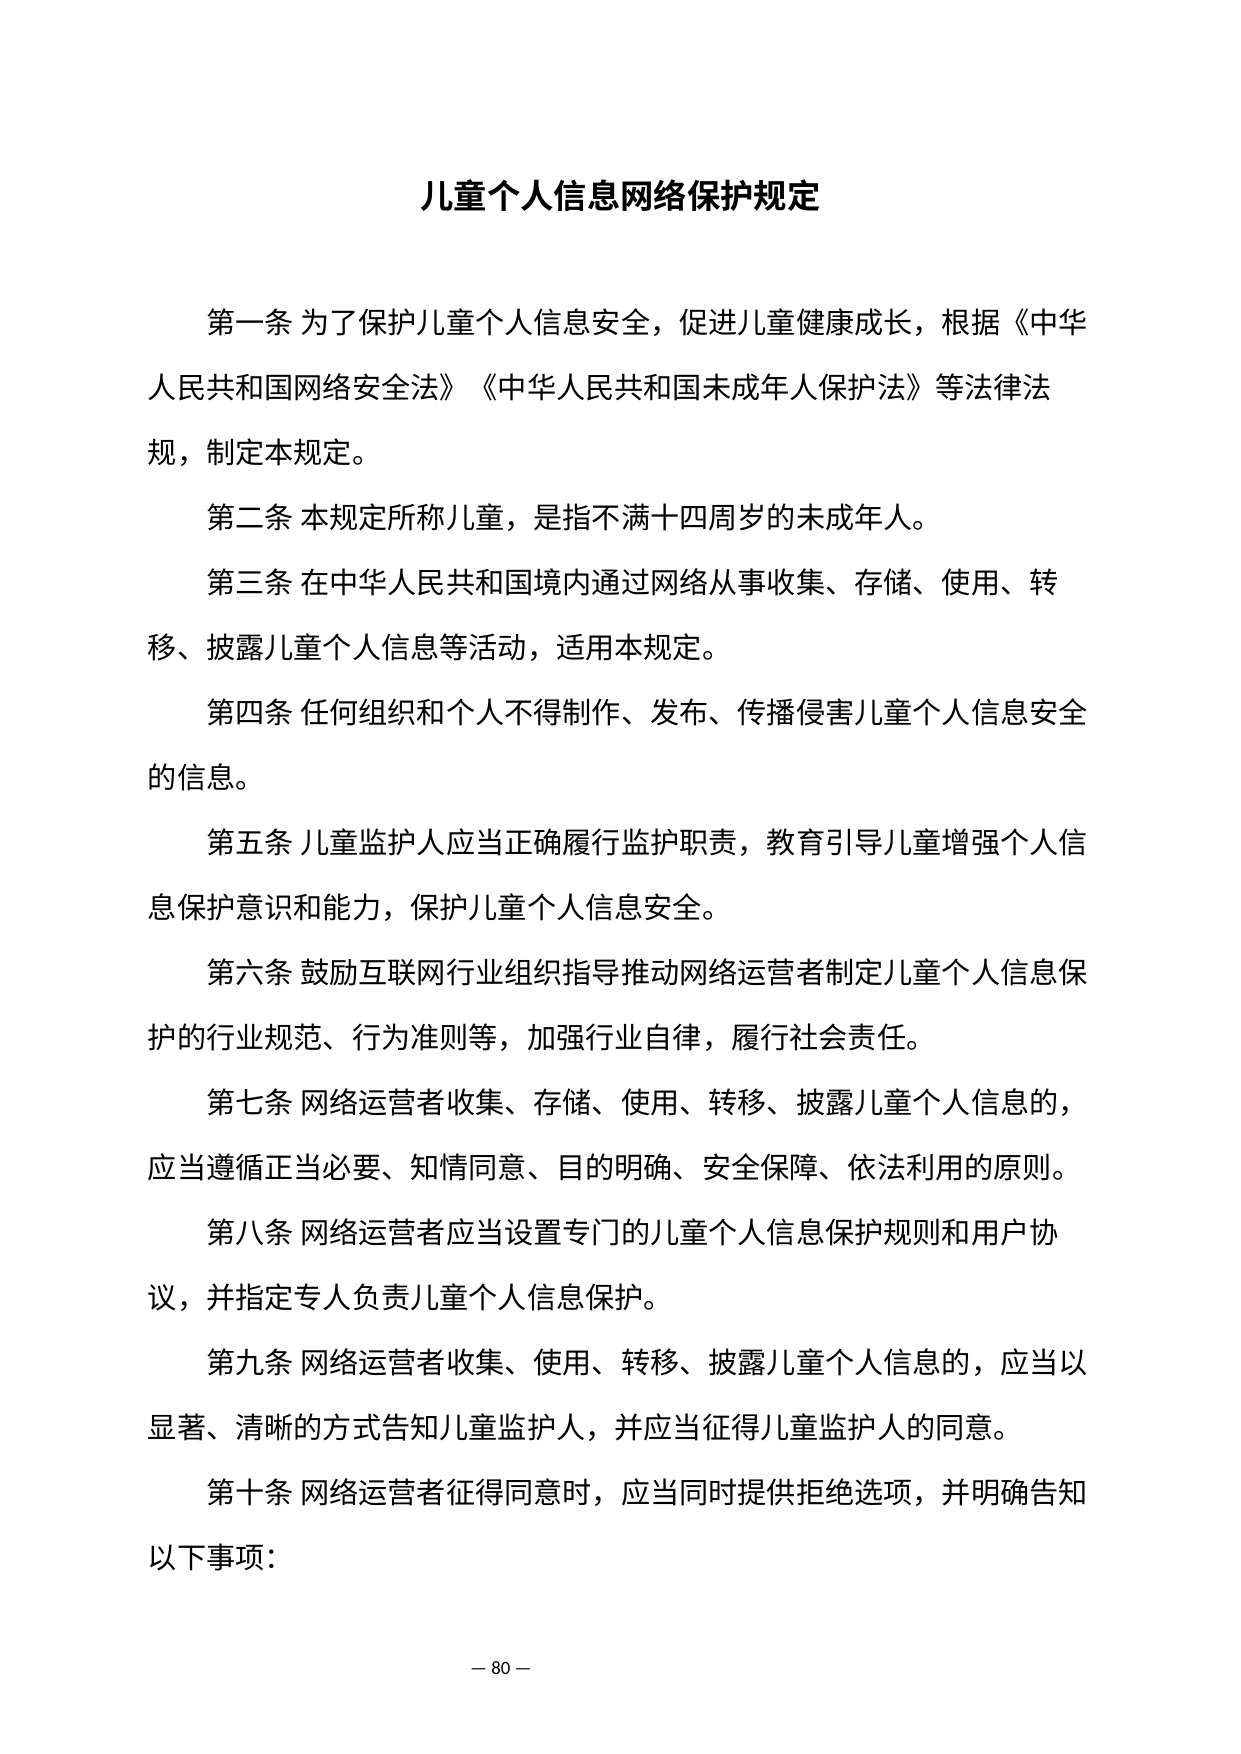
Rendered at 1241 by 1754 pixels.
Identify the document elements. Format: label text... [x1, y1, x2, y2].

text 第四条 任何组织和个人不得制作、发布、传播侵害儿童个人信息安全的信息。 [148, 679, 1093, 809]
text 第十条 网络运营者征得同意时，应当同时提供拒绝选项，并明确告知以下事项： [148, 1459, 1093, 1589]
text 第一条 为了保护儿童个人信息安全，促进儿童健康成长，根据《中华人民共和国网络安全法》《中华人民共和国未成年人保护法》等法律法规，制定本规定。 [148, 289, 1093, 484]
text 第五条 儿童监护人应当正确履行监护职责，教育引导儿童增强个人信息保护意识和能力，保护儿童个人信息安全。 [148, 809, 1093, 939]
text 第八条 网络运营者应当设置专门的儿童个人信息保护规则和用户协议，并指定专人负责儿童个人信息保护。 [148, 1199, 1093, 1329]
text 第六条 鼓励互联网行业组织指导推动网络运营者制定儿童个人信息保护的行业规范、行为准则等，加强行业自律，履行社会责任。 [148, 939, 1093, 1069]
text 第三条 在中华人民共和国境内通过网络从事收集、存储、使用、转移、披露儿童个人信息等活动，适用本规定。 [148, 549, 1093, 679]
text 第九条 网络运营者收集、使用、转移、披露儿童个人信息的，应当以显著、清晰的方式告知儿童监护人，并应当征得儿童监护人的同意。 [148, 1329, 1093, 1459]
subtitle 儿童个人信息网络保护规定 [148, 162, 1093, 227]
text 第七条 网络运营者收集、存储、使用、转移、披露儿童个人信息的，应当遵循正当必要、知情同意、目的明确、安全保障、依法利用的原则。 [148, 1069, 1093, 1199]
text 第二条 本规定所称儿童，是指不满十四周岁的未成年人。 [148, 484, 1093, 549]
